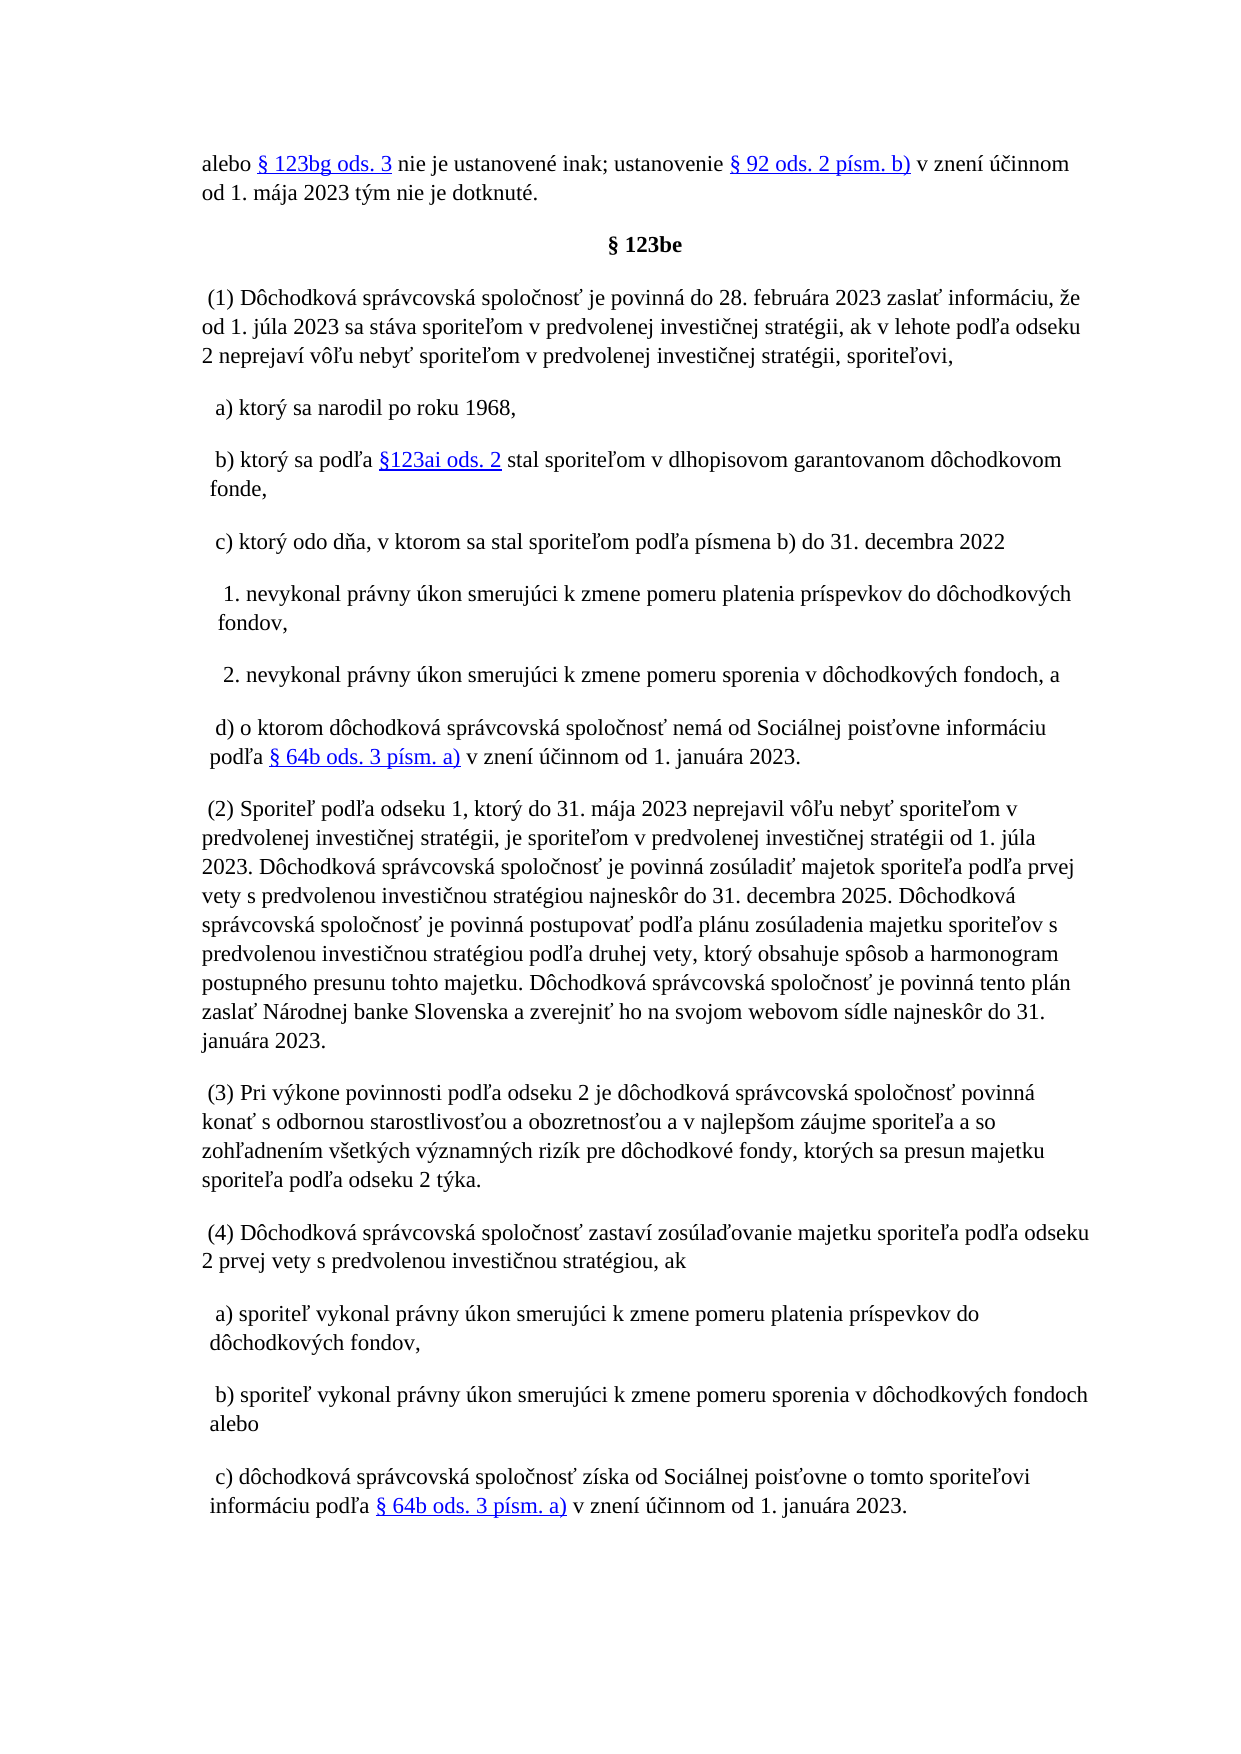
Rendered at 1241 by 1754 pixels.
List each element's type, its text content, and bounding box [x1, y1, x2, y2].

text a) ktorý sa narodil po roku 1968, [209, 394, 1090, 420]
text c) ktorý odo dňa, v ktorom sa stal sporiteľom podľa písmena b) do 31. decembra 2022 [209, 528, 1090, 554]
text (1) Dôchodková správcovská spoločnosť je povinná do 28. februára 2023 zaslať informáciu, že od 1. júla 2023 sa stáva sporiteľom v predvolenej investičnej stratégii, ak v lehote podľa odseku 2 neprejaví vôľu nebyť sporiteľom v predvolenej investičnej stratégii, sporiteľovi, [202, 284, 1090, 368]
text (4) Dôchodková správcovská spoločnosť zastaví zosúlaďovanie majetku sporiteľa podľa odseku 2 prvej vety s predvolenou investičnou stratégiou, ak [202, 1219, 1090, 1274]
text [202, 150, 1090, 205]
text b) ktorý sa podľa §123ai ods. 2 stal sporiteľom v dlhopisovom garantovanom dôchodkovom fonde, [209, 446, 1090, 502]
text b) sporiteľ vykonal právny úkon smerujúci k zmene pomeru sporenia v dôchodkových fondoch alebo [209, 1381, 1090, 1437]
text (2) Sporiteľ podľa odseku 1, ktorý do 31. mája 2023 neprejavil vôľu nebyť sporiteľom v predvolenej investičnej stratégii, je sporiteľom v predvolenej investičnej stratégii od 1. júla 2023. Dôchodková správcovská spoločnosť je povinná zosúladiť majetok sporiteľa podľa prvej vety s predvolenou investičnou stratégiou najneskôr do 31. decembra 2025. Dôchodková správcovská spoločnosť je povinná postupovať podľa plánu zosúladenia majetku sporiteľov s predvolenou investičnou stratégiou podľa druhej vety, ktorý obsahuje spôsob a harmonogram postupného presunu tohto majetku. Dôchodková správcovská spoločnosť je povinná tento plán zaslať Národnej banke Slovenska a zverejniť ho na svojom webovom sídle najneskôr do 31. januára 2023. [202, 795, 1090, 1053]
text a) sporiteľ vykonal právny úkon smerujúci k zmene pomeru platenia príspevkov do dôchodkových fondov, [209, 1300, 1090, 1355]
text (3) Pri výkone povinnosti podľa odseku 2 je dôchodková správcovská spoločnosť povinná konať s odbornou starostlivosťou a obozretnosťou a v najlepšom záujme sporiteľa a so zohľadnením všetkých významných rizík pre dôchodkové fondy, ktorých sa presun majetku sporiteľa podľa odseku 2 týka. [202, 1079, 1090, 1193]
text d) o ktorom dôchodková správcovská spoločnosť nemá od Sociálnej poisťovne informáciu podľa § 64b ods. 3 písm. a) v znení účinnom od 1. januára 2023. [209, 714, 1090, 769]
text § 123be [194, 231, 1090, 258]
text 1. nevykonal právny úkon smerujúci k zmene pomeru platenia príspevkov do dôchodkových fondov, [217, 580, 1090, 636]
text 2. nevykonal právny úkon smerujúci k zmene pomeru sporenia v dôchodkových fondoch, a [217, 662, 1090, 688]
text c) dôchodková správcovská spoločnosť získa od Sociálnej poisťovne o tomto sporiteľovi informáciu podľa § 64b ods. 3 písm. a) v znení účinnom od 1. januára 2023. [209, 1463, 1090, 1518]
